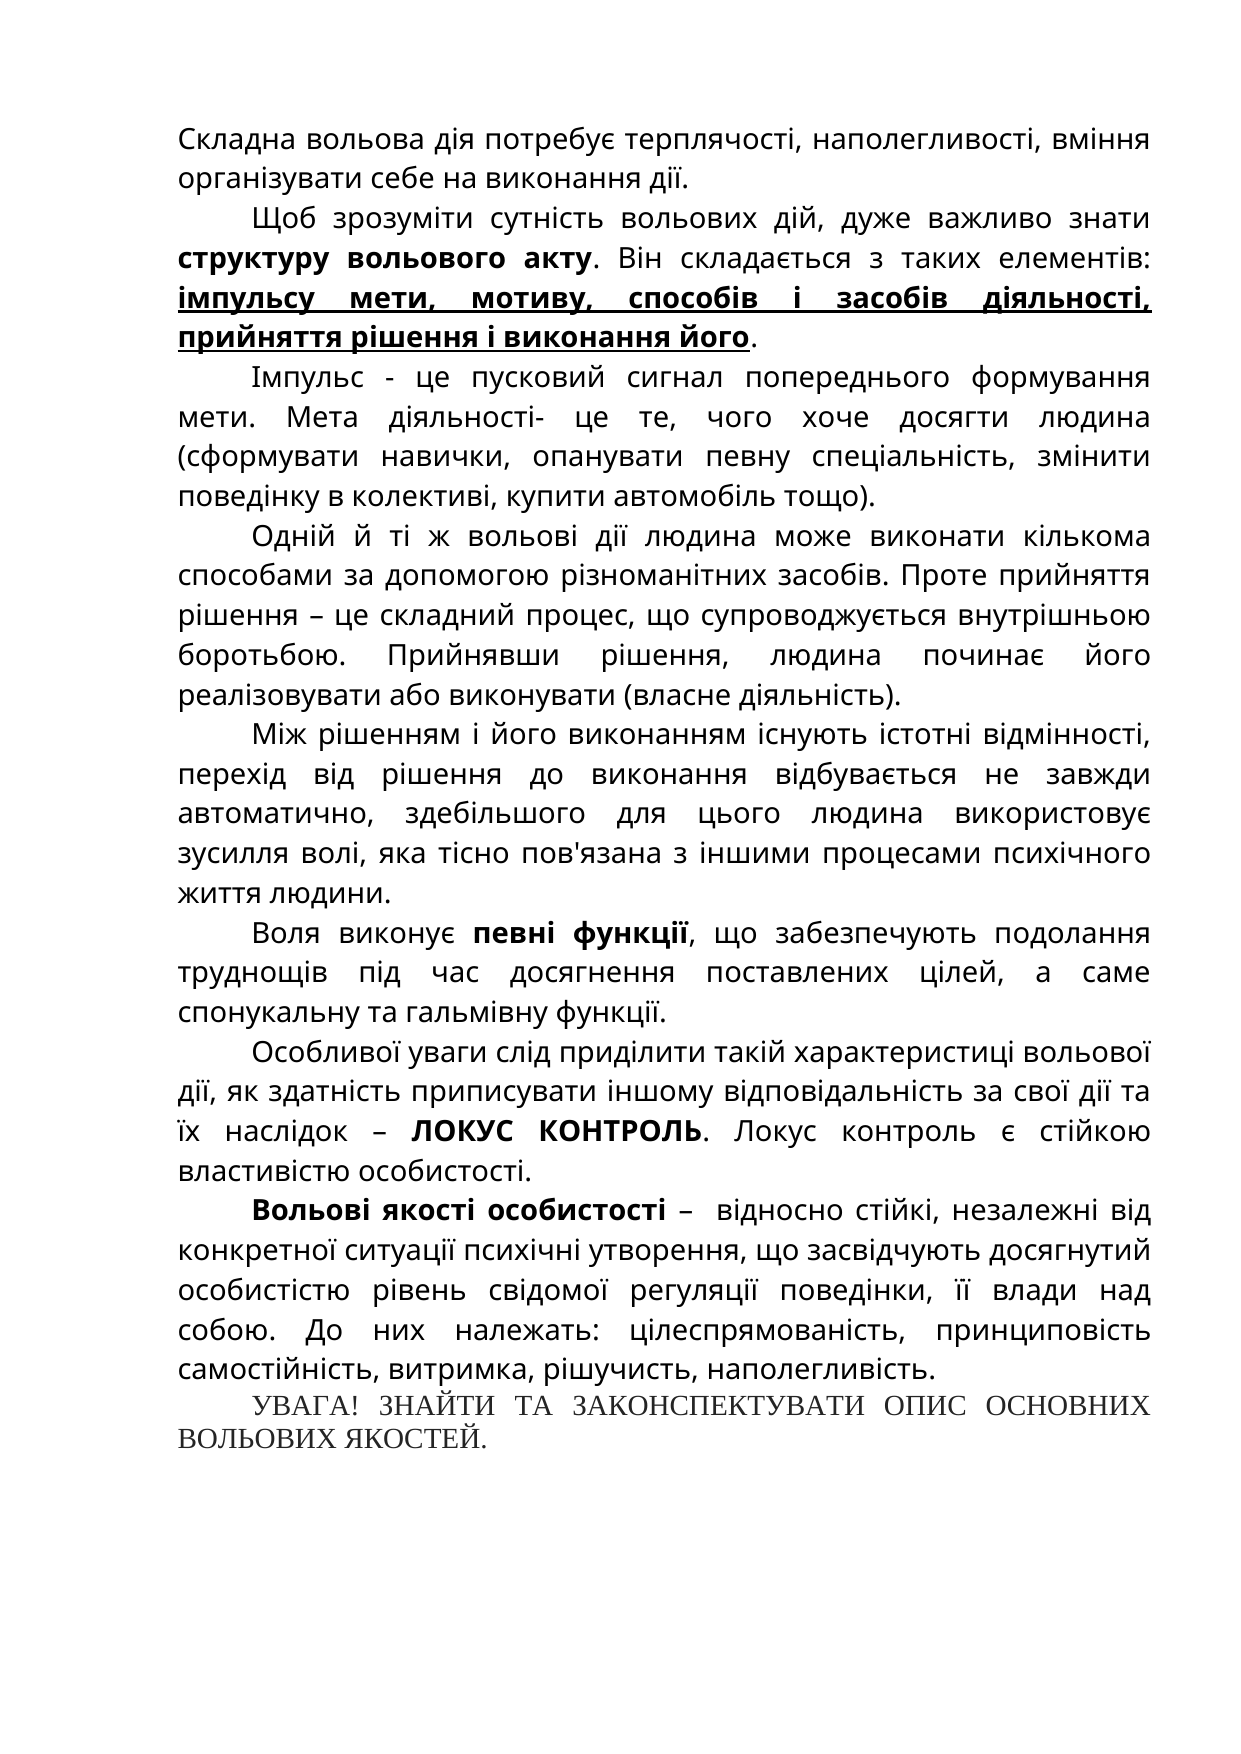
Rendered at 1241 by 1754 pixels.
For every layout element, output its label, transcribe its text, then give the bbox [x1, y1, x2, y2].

text Між рішенням і його виконанням існують істотні відмінності, перехід від рішення до виконання відбувається не завжди автоматично, здебільшого для цього людина використовує зусилля волі, яка тісно пов'язана з іншими процесами психічного життя людини. [177, 713, 1152, 912]
text Імпульс - це пусковий сигнал попереднього формування мети. Мета діяльності- це те, чого хоче досягти людина (сформувати навички, опанувати певну спеціальність, змінити поведінку в колективі, купити автомобіль тощо). [177, 356, 1152, 515]
text Вольові якості особистості – відносно стійкі, незалежні від конкретної ситуації психічні утворення, що засвідчують досягнутий особистістю рівень свідомої регуляції поведінки, її влади над собою. До них належать: цілеспрямованість, принциповість самостійність, витримка, рішучисть, наполегливість. [177, 1190, 1152, 1388]
text УВАГА! ЗНАЙТИ ТА ЗАКОНСПЕКТУВАТИ ОПИС ОСНОВНИХ ВОЛЬОВИХ ЯКОСТЕЙ. [177, 1388, 1152, 1455]
text Щоб зрозуміти сутність вольових дій, дуже важливо знати структуру вольового акту. Він складається з таких елементів: імпульсу мети, мотиву, способів і засобів діяльності, прийняття рішення і виконання його. [177, 197, 1152, 310]
text Щоб зрозуміти сутність вольових дій, дуже важливо знати структуру вольового акту. Він складається з таких елементів: імпульсу мети, мотиву, способів і засобів діяльності, прийняття рішення і виконання його. [177, 311, 1152, 356]
text Одній й ті ж вольові дії людина може виконати кількома способами за допомогою різноманітних засобів. Проте прийняття рішення – це складний процес, що супроводжується внутрішньою боротьбою. Прийнявши рішення, людина починає його реалізовувати або виконувати (власне діяльність). [177, 515, 1152, 713]
text Воля виконує певні функції, що забезпечують подолання труднощів під час досягнення поставлених цілей, а саме спонукальну та гальмівну функції. [177, 912, 1152, 1031]
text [177, 118, 1152, 197]
text Особливої уваги слід приділити такій характеристиці вольової дії, як здатність приписувати іншому відповідальність за свої дії та їх наслідок – ЛОКУС КОНТРОЛЬ. Локус контроль є стійкою властивістю особистості. [177, 1031, 1152, 1190]
